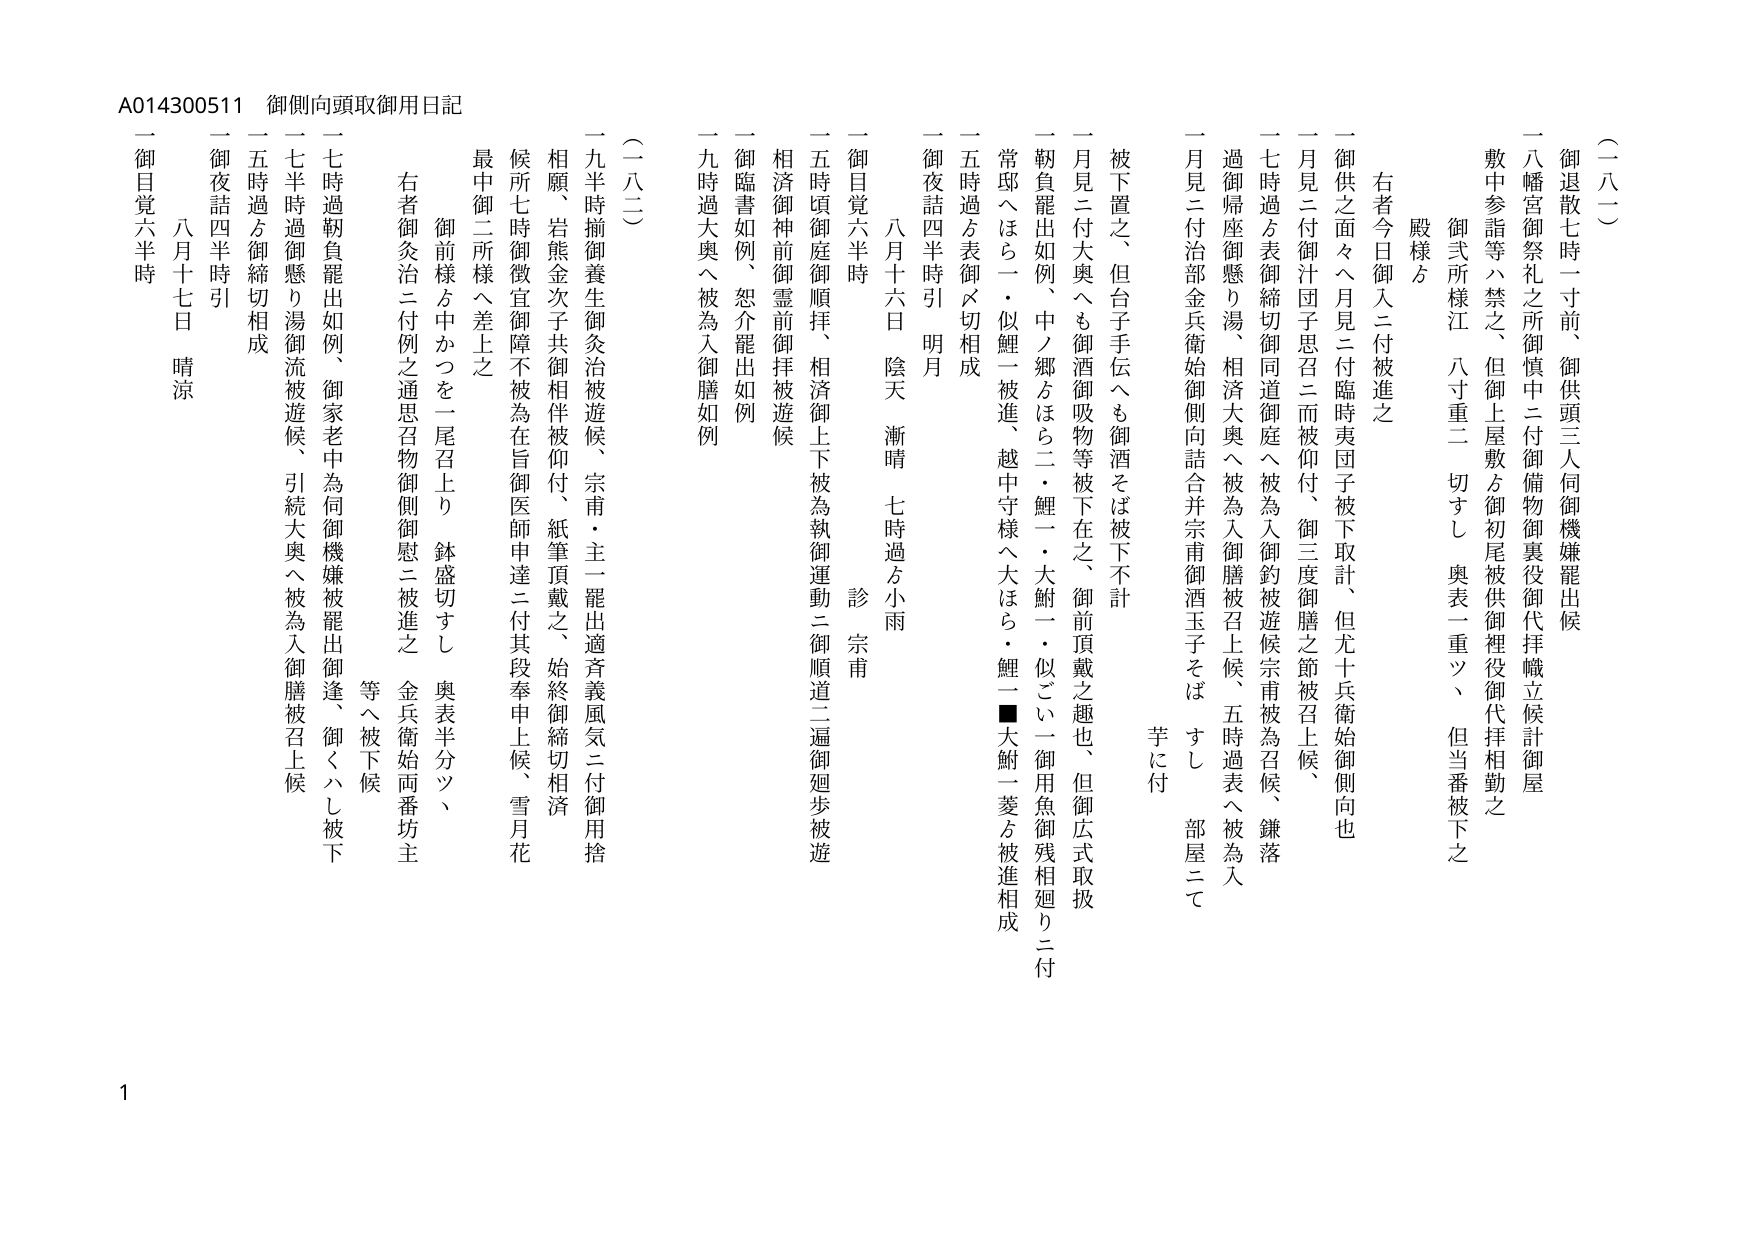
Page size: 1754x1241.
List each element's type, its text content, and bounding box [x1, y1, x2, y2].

text 候所七時御徴宜御障不被為在旨御医師申達ニ付其段奉申上候、雪月花 [502, 125, 539, 1073]
text 御弐所様江 八寸重二 切すし 奥表一重ツヽ 但当番被下之 [1439, 125, 1477, 1073]
text 最中御二所様へ差上之 [464, 125, 502, 1073]
text 一御夜詰四半時引 [202, 125, 239, 1073]
text 被下置之、但台子手伝へも御酒そば被下不計 [1102, 125, 1139, 1073]
text 芋に付 [1139, 125, 1177, 1073]
text 一御目覚六半時 [127, 125, 164, 1073]
text 一五時頃御庭御順拝、相済御上下被為執御運動ニ御順道二遍御廻歩被遊 [802, 125, 839, 1073]
text 一八幡宮御祭礼之所御慎中ニ付御備物御裏役御代拝幟立候計御屋 [1514, 125, 1552, 1073]
text 一五時過ゟ御締切相成 [239, 125, 277, 1073]
text 一御供之面々へ月見ニ付臨時夷団子被下取計、但尤十兵衛始御側向也 [1327, 125, 1364, 1073]
text 一靭負罷出如例、中ノ郷ゟほら二・鯉一・大鮒一・似ごい一御用魚御残相廻りニ付 [1027, 125, 1064, 1073]
text 等へ被下候 [352, 125, 389, 1073]
text 御退散七時一寸前、御供頭三人伺御機嫌罷出候 [1552, 125, 1589, 1073]
text 相願、岩熊金次子共御相伴被仰付、紙筆頂戴之、始終御締切相済 [539, 125, 577, 1073]
text 殿様ゟ [1402, 125, 1439, 1073]
text 一九時過大奥へ被為入御膳如例 [689, 125, 727, 1073]
text 一月見ニ付治部金兵衛始御側向詰合并宗甫御酒玉子そば すし 部屋ニて [1177, 125, 1214, 1073]
text 一七時過靭負罷出如例、御家老中為伺御機嫌被罷出御逢、御くハし被下 [314, 125, 352, 1073]
text 一御夜詰四半時引 明月 [914, 125, 952, 1073]
text 一月見ニ付大奥へも御酒御吸物等被下在之、御前頂戴之趣也、但御広式取扱 [1064, 125, 1102, 1073]
text 一御目覚六半時 診 宗甫 [839, 125, 877, 1073]
text 過御帰座御懸り湯、相済大奥へ被為入御膳被召上候、五時過表へ被為入 [1214, 125, 1252, 1073]
text 相済御神前御霊前御拝被遊候 [764, 125, 802, 1073]
text 一七時過ゟ表御締切御同道御庭へ被為入御釣被遊候宗甫被為召候、鎌落 [1252, 125, 1289, 1073]
text 一御臨書如例、恕介罷出如例 [727, 125, 764, 1073]
text 一五時過ゟ表御〆切相成 [952, 125, 989, 1073]
text 八月十七日 晴涼 [164, 125, 202, 1073]
text 御前様ゟ中かつを一尾召上り 鉢盛切すし 奥表半分ツヽ [427, 125, 464, 1073]
text 一月見ニ付御汁団子思召ニ而被仰付、御三度御膳之節被召上候、 [1289, 125, 1327, 1073]
text 八月十六日 陰天 漸晴 七時過ゟ小雨 [877, 125, 914, 1073]
text 常邸へほら一・似鯉一被進、越中守様へ大ほら・鯉一大鮒一菱ゟ被進相成 [989, 125, 1027, 1073]
text 右者今日御入ニ付被進之 [1364, 125, 1402, 1073]
text 敷中参詣等ハ禁之、但御上屋敷ゟ御初尾被供御裡役御代拝相勤之 [1477, 125, 1514, 1073]
text 右者御灸治ニ付例之通思召物御側御慰ニ被進之 金兵衛始両番坊主 [389, 125, 427, 1073]
text 一七半時過御懸り湯御流被遊候、引続大奥へ被為入御膳被召上候 [277, 125, 314, 1073]
text 一九半時揃御養生御灸治被遊候、宗甫・主一罷出適斉義風気ニ付御用捨 [577, 125, 614, 1073]
text （一八二） [614, 125, 652, 1073]
text （一八一） [1589, 125, 1627, 1073]
